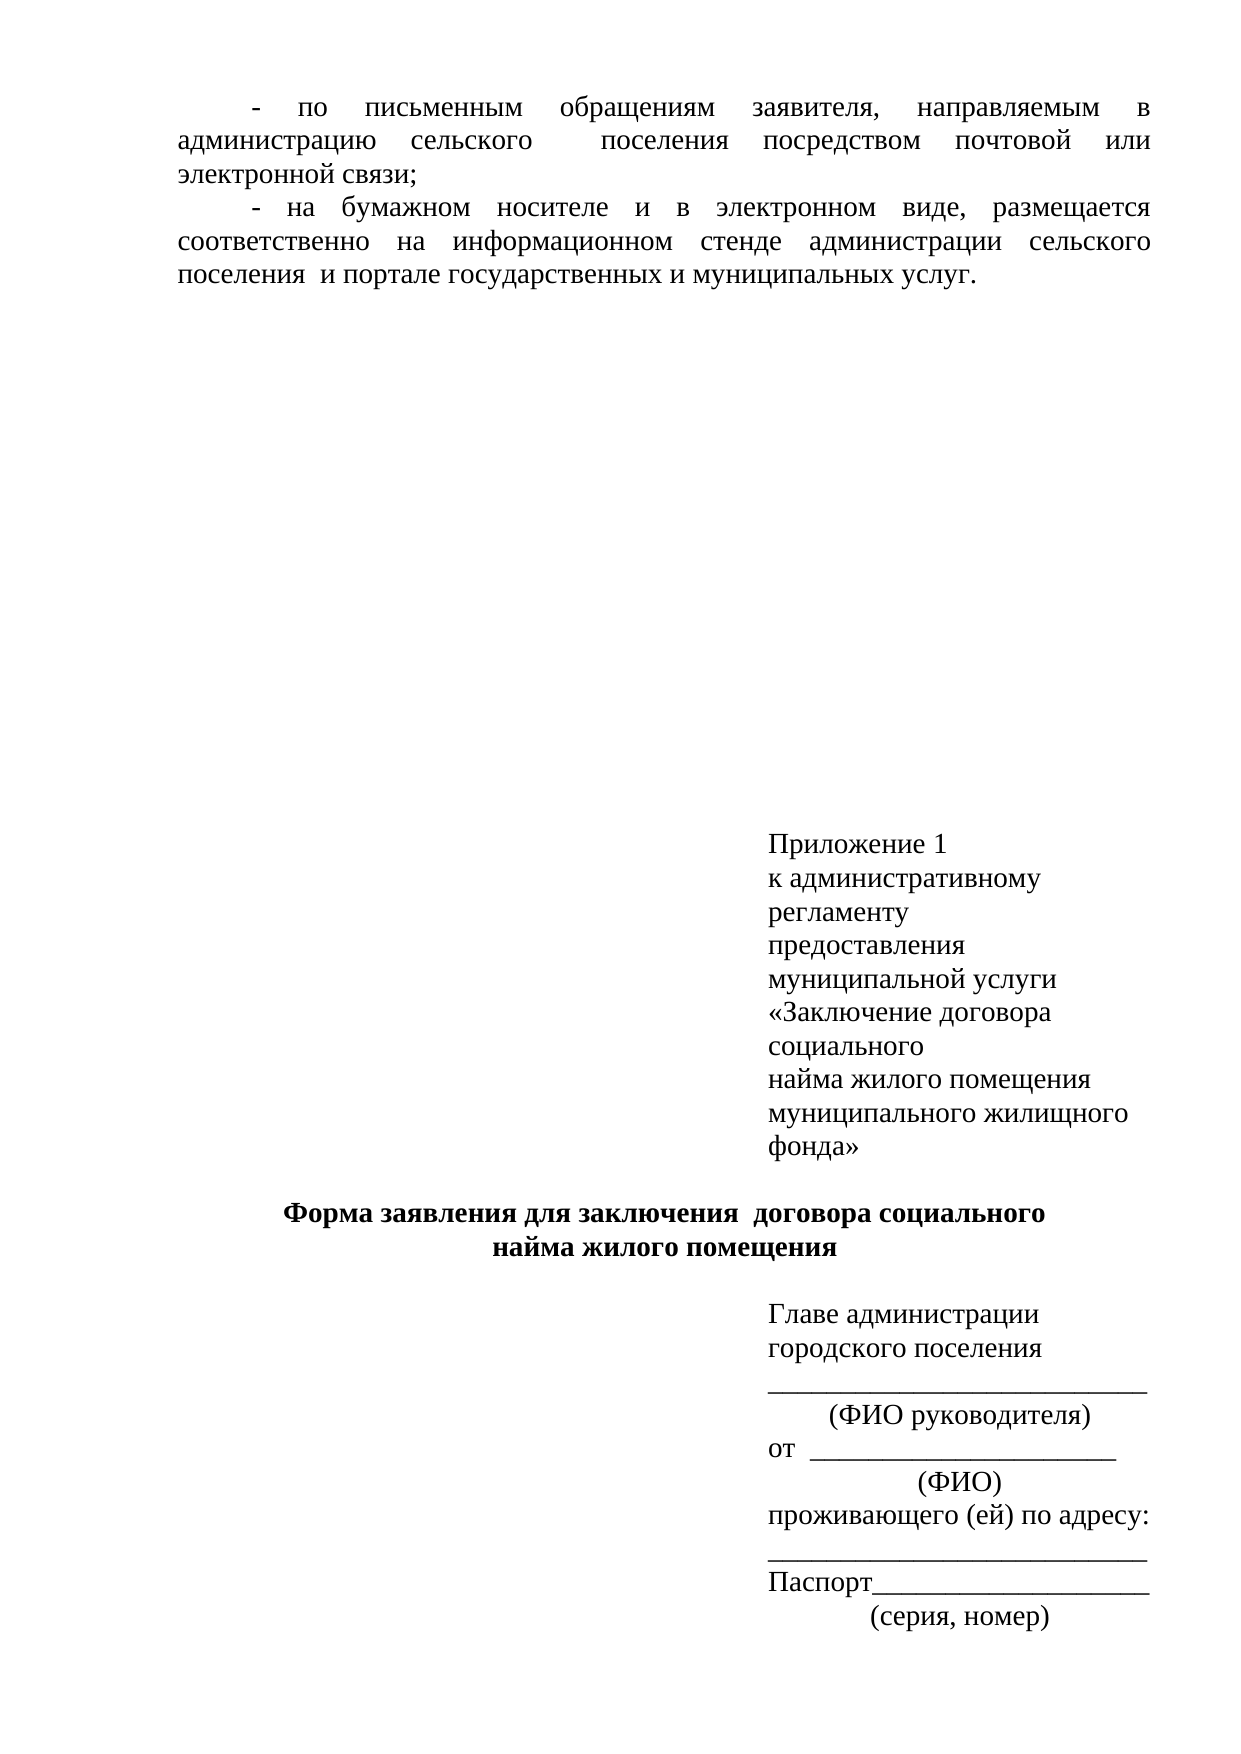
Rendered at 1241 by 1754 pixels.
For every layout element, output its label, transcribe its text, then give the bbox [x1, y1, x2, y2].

text проживающего (ей) по адресу: [768, 1497, 1152, 1531]
text - по письменным обращениям заявителя, направляемым в администрацию сельского поселения посредством почтовой или электронной связи; [177, 89, 1152, 189]
text найма жилого помещения [177, 1229, 1152, 1263]
text __________________________ [768, 1363, 1152, 1397]
text предоставления муниципальной услуги [768, 927, 1152, 994]
text __________________________ [768, 1531, 1152, 1564]
text Паспорт___________________ [768, 1564, 1152, 1598]
text (серия, номер) [768, 1598, 1152, 1632]
text - на бумажном носителе и в электронном виде, размещается соответственно на информационном стенде администрации сельского поселения и портале государственных и муниципальных услуг. [177, 189, 1152, 290]
text от _____________________ [768, 1430, 1152, 1464]
text (ФИО) [768, 1464, 1152, 1497]
text Форма заявления для заключения договора социального [177, 1196, 1152, 1229]
text к административному регламенту [768, 860, 1152, 927]
text Приложение 1 [768, 827, 1152, 860]
text (ФИО руководителя) [768, 1397, 1152, 1430]
text найма жилого помещения муниципального жилищного фонда» [768, 1061, 1152, 1162]
text «Заключение договора социального [768, 994, 1152, 1061]
text Главе администрации городского поселения [768, 1296, 1152, 1363]
